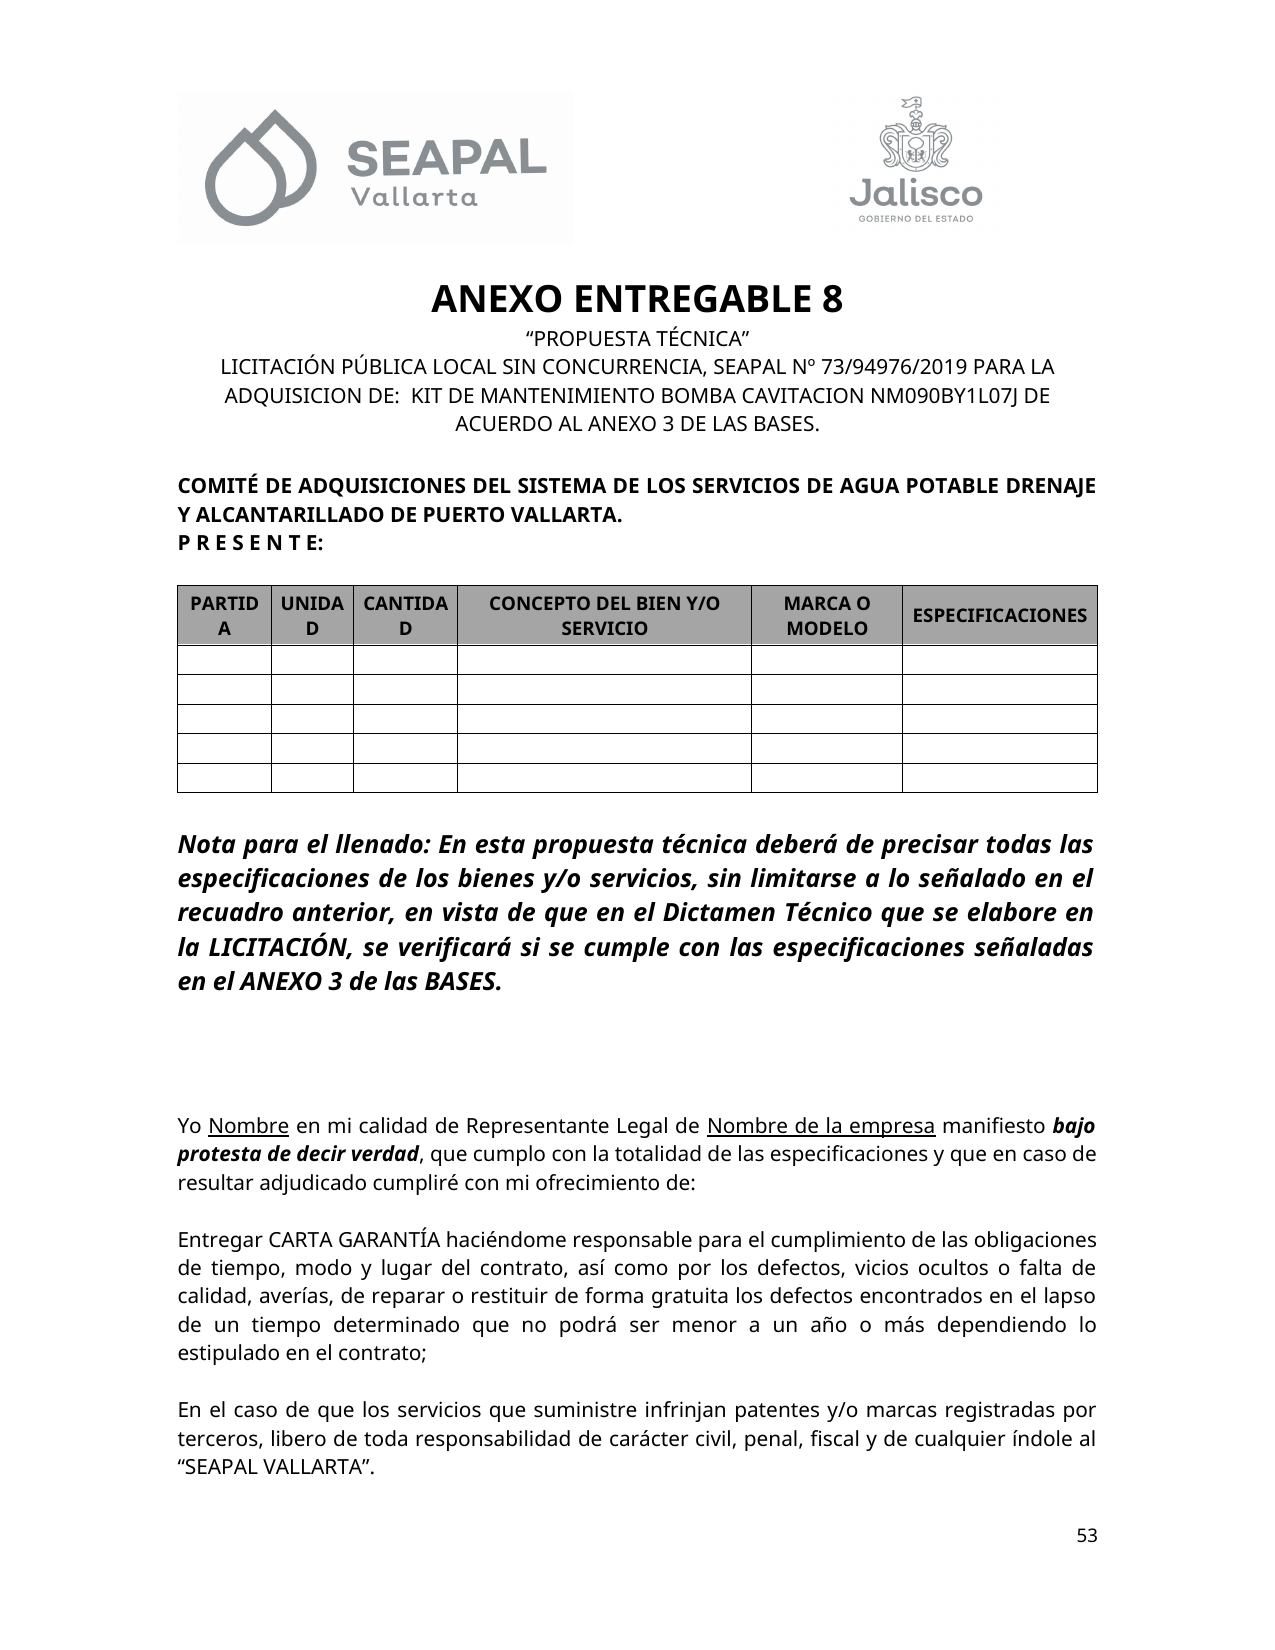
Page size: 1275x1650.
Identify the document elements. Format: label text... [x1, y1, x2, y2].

table_cell [903, 646, 1097, 674]
table_header CONCEPTO DEL BIEN Y/O SERVICIO [458, 586, 751, 644]
table_cell [458, 675, 751, 703]
table_cell [354, 734, 457, 762]
table_header UNIDAD [272, 586, 353, 644]
table_cell [458, 764, 751, 792]
table_cell [272, 705, 353, 733]
text ANEXO ENTREGABLE 8 [177, 273, 1098, 324]
text “PROPUESTA TÉCNICA” [177, 324, 1098, 352]
table_cell [272, 764, 353, 792]
text Yo Nombre en mi calidad de Representante Legal de Nombre de la empresa manifiesto bajo protesta de decir verdad, que cumplo con la totalidad de las especificaciones y que en caso de resultar adjudicado cumpliré con mi ofrecimiento de: [177, 1111, 1098, 1196]
table_cell [752, 764, 902, 792]
table_header Cantidad [354, 586, 457, 644]
table_header MARCA O MODELO [752, 586, 902, 644]
table_header ESPECIFICACIONES [903, 586, 1097, 644]
table_cell [458, 646, 751, 674]
table_cell [178, 764, 271, 792]
text Nota para el llenado: En esta propuesta técnica deberá de precisar todas las especificaciones de los bienes y/o servicios, sin limitarse a lo señalado en el recuadro anterior, en vista de que en el Dictamen Técnico que se elabore en la LICITACIÓN, se verificará si se cumple con las especificaciones señaladas en el ANEXO 3 de las BASES. [177, 827, 1098, 997]
table_cell [752, 705, 902, 733]
table_cell [752, 675, 902, 703]
picture [177, 91, 574, 245]
table_cell [272, 734, 353, 762]
table_header Partida [178, 586, 271, 644]
table_cell [272, 675, 353, 703]
table_cell [903, 705, 1097, 733]
table_cell [354, 705, 457, 733]
table_cell [752, 734, 902, 762]
table_cell [272, 646, 353, 674]
text LICITACIÓN PÚBLICA LOCAL SIN CONCURRENCIA, SEAPAL Nº 73/94976/2019 PARA LA ADQUISICION DE: KIT DE MANTENIMIENTO BOMBA CAVITACION NM090BY1L07J DE ACUERDO AL ANEXO 3 DE LAS BASES. [177, 352, 1098, 438]
table_cell [178, 705, 271, 733]
table_cell [458, 734, 751, 762]
table_cell [178, 734, 271, 762]
table_cell [903, 764, 1097, 792]
text P R E S E N T E: [177, 528, 1098, 557]
picture [817, 73, 1015, 245]
text COMITÉ DE ADQUISICIONES DEL SISTEMA DE LOS SERVICIOS DE AGUA POTABLE DRENAJE Y ALCANTARILLADO DE PUERTO VALLARTA. [177, 472, 1098, 528]
table_cell [903, 675, 1097, 703]
text En el caso de que los servicios que suministre infrinjan patentes y/o marcas registradas por terceros, libero de toda responsabilidad de carácter civil, penal, fiscal y de cualquier índole al “SEAPAL VALLARTA”. [177, 1395, 1098, 1481]
table_cell [752, 646, 902, 674]
table_cell [178, 675, 271, 703]
table_cell [903, 734, 1097, 762]
table_cell [178, 646, 271, 674]
table_cell [354, 764, 457, 792]
table_cell [354, 675, 457, 703]
table_cell [458, 705, 751, 733]
table_cell [354, 646, 457, 674]
text Entregar CARTA GARANTÍA haciéndome responsable para el cumplimiento de las obligaciones de tiempo, modo y lugar del contrato, así como por los defectos, vicios ocultos o falta de calidad, averías, de reparar o restituir de forma gratuita los defectos encontrados en el lapso de un tiempo determinado que no podrá ser menor a un año o más dependiendo lo estipulado en el contrato; [177, 1225, 1098, 1367]
